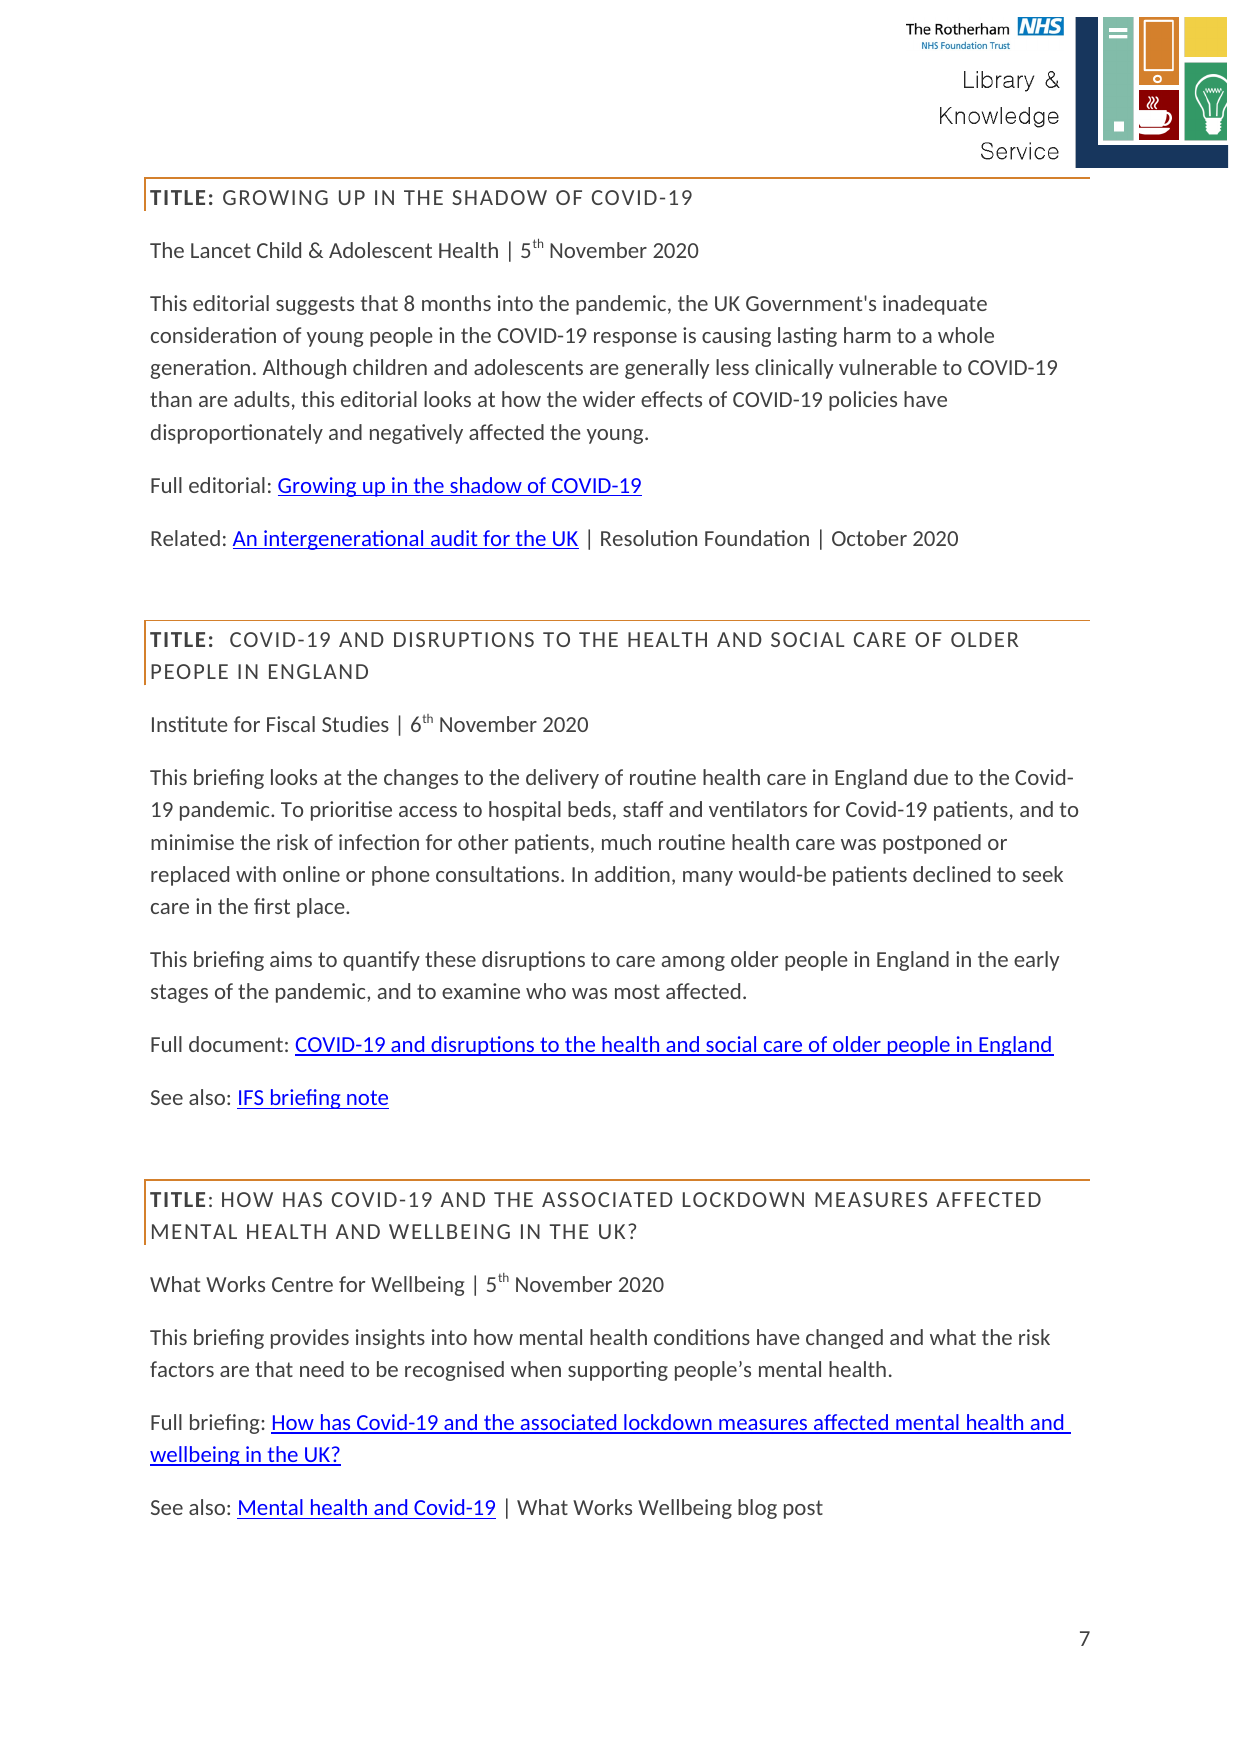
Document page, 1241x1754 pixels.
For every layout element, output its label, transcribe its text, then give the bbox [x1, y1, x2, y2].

text Institute for Fiscal Studies | 6th November 2020 [150, 710, 1090, 738]
text Title: Growing up in the shadow of COVID-19 [146, 179, 1090, 211]
text This briefing looks at the changes to the delivery of routine health care in England due to the Covid-19 pandemic. To prioritise access to hospital beds, staff and ventilators for Covid-19 patients, and to minimise the risk of infection for other patients, much routine health care was postponed or replaced with online or phone consultations. In addition, many would-be patients declined to seek care in the first place. [150, 763, 1090, 920]
text TITLE: COVID-19 AND DISRUPTIONS TO THE HEALTH AND SOCIAL CARE OF OLDER PEOPLE IN ENGLAND [146, 621, 1090, 685]
text This briefing aims to quantify these disruptions to care among older people in England in the early stages of the pandemic, and to examine who was most affected. [150, 945, 1090, 1005]
text See also: IFS briefing note [150, 1083, 1090, 1144]
text Title: How has Covid-19 and the associated lockdown measures affected mental health and wellbeing in the UK? [146, 1181, 1090, 1245]
text This briefing provides insights into how mental health conditions have changed and what the risk factors are that need to be recognised when supporting people’s mental health. [150, 1323, 1090, 1383]
text Related: An intergenerational audit for the UK | Resolution Foundation | October 2020 [150, 524, 1090, 584]
text This editorial suggests that 8 months into the pandemic, the UK Government's inadequate consideration of young people in the COVID-19 response is causing lasting harm to a whole generation. Although children and adolescents are generally less clinically vulnerable to COVID-19 than are adults, this editorial looks at how the wider effects of COVID-19 policies have disproportionately and negatively affected the young. [150, 289, 1090, 446]
text Full document: COVID-19 and disruptions to the health and social care of older people in England [150, 1030, 1090, 1058]
text Full editorial: Growing up in the shadow of COVID-19 [150, 471, 1090, 499]
picture [902, 17, 1229, 177]
text What Works Centre for Wellbeing | 5th November 2020 [150, 1270, 1090, 1298]
text See also: Mental health and Covid-19 | What Works Wellbeing blog post [150, 1493, 1090, 1521]
text The Lancet Child & Adolescent Health | 5th November 2020 [150, 236, 1090, 264]
text Full briefing: How has Covid-19 and the associated lockdown measures affected mental health and wellbeing in the UK? [150, 1408, 1090, 1468]
